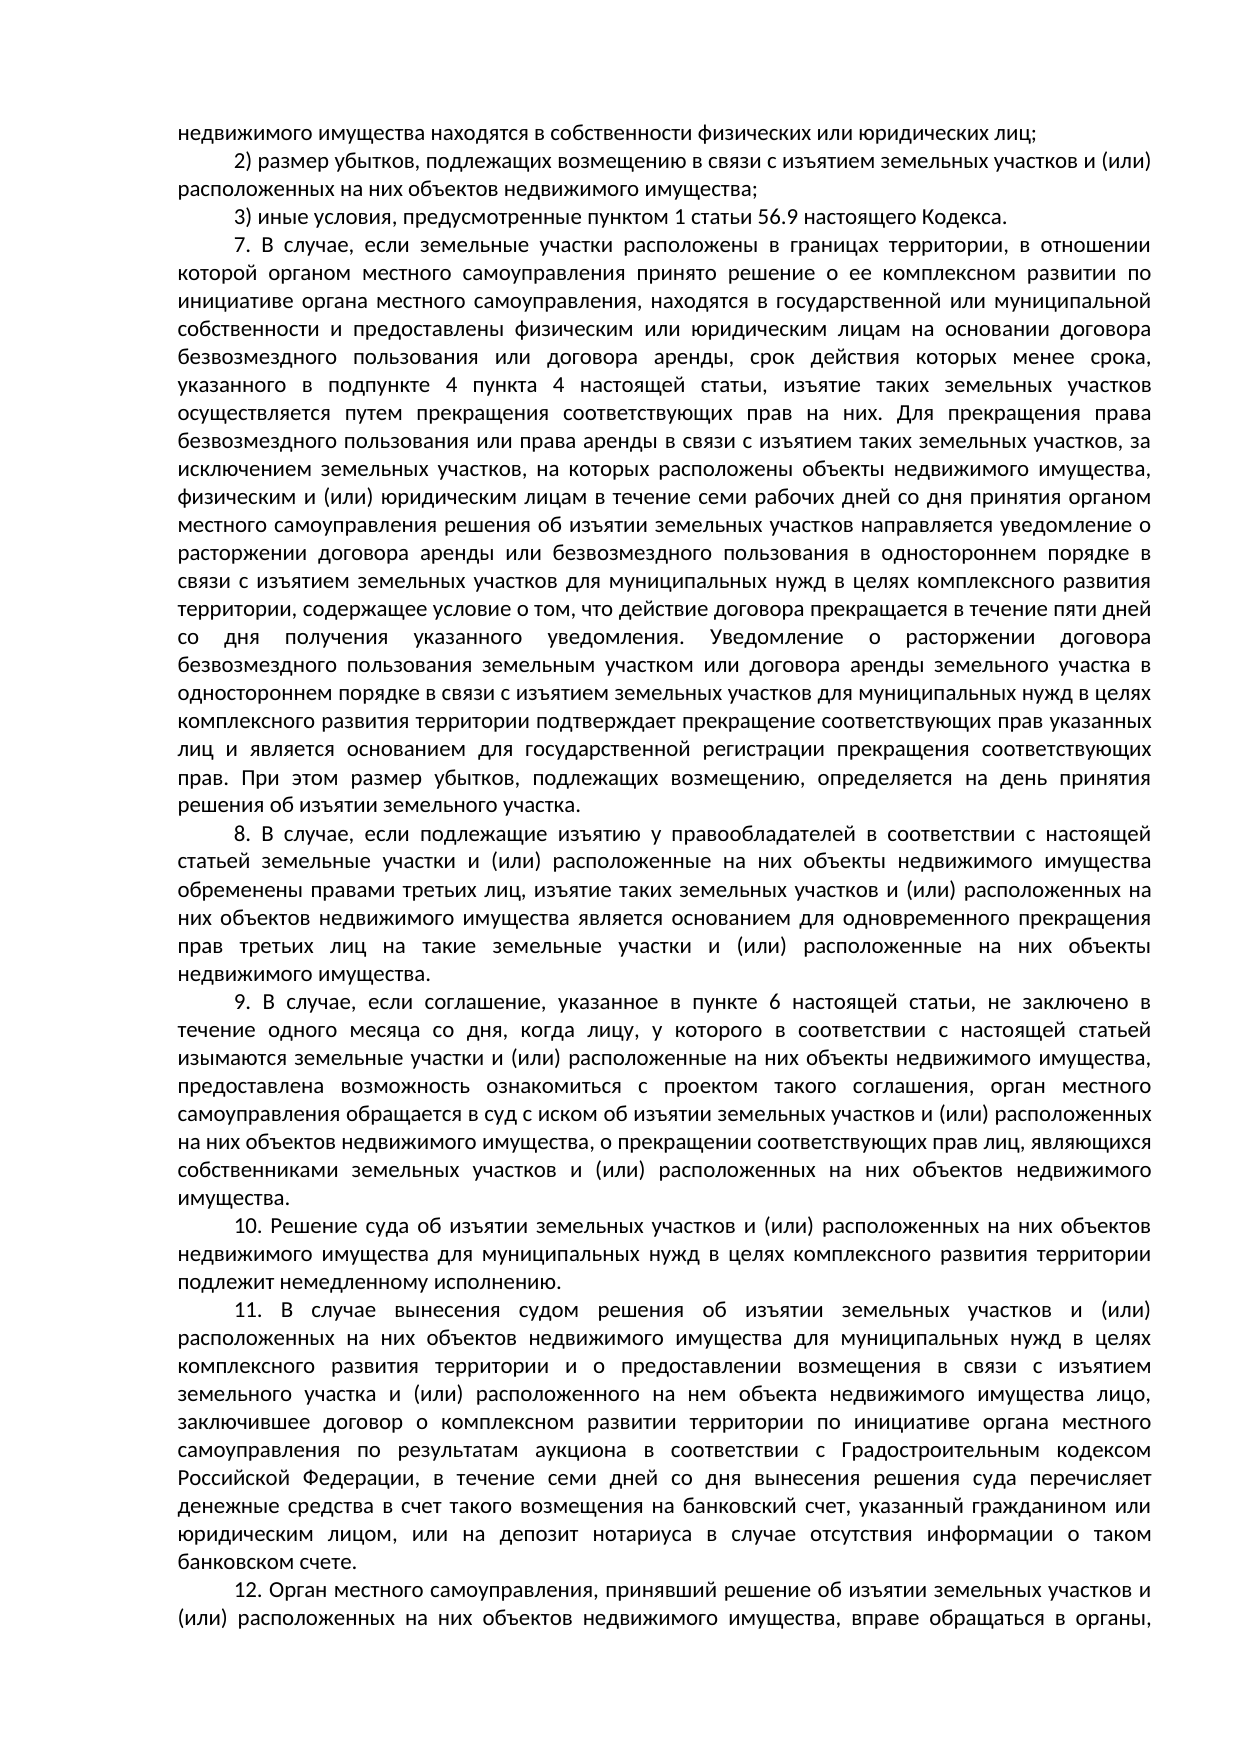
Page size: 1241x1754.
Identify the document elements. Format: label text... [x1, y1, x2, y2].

text 11. В случае вынесения судом решения об изъятии земельных участков и (или) расположенных на них объектов недвижимого имущества для муниципальных нужд в целях комплексного развития территории и о предоставлении возмещения в связи с изъятием земельного участка и (или) расположенного на нем объекта недвижимого имущества лицо, заключившее договор о комплексном развитии территории по инициативе органа местного самоуправления по результатам аукциона в соответствии с Градостроительным кодексом Российской Федерации, в течение семи дней со дня вынесения решения суда перечисляет денежные средства в счет такого возмещения на банковский счет, указанный гражданином или юридическим лицом, или на депозит нотариуса в случае отсутствия информации о таком банковском счете. [177, 1295, 1152, 1575]
text 8. В случае, если подлежащие изъятию у правообладателей в соответствии с настоящей статьей земельные участки и (или) расположенные на них объекты недвижимого имущества обременены правами третьих лиц, изъятие таких земельных участков и (или) расположенных на них объектов недвижимого имущества является основанием для одновременного прекращения прав третьих лиц на такие земельные участки и (или) расположенные на них объекты недвижимого имущества. [177, 819, 1152, 987]
text 10. Решение суда об изъятии земельных участков и (или) расположенных на них объектов недвижимого имущества для муниципальных нужд в целях комплексного развития территории подлежит немедленному исполнению. [177, 1211, 1152, 1295]
text 2) размер убытков, подлежащих возмещению в связи с изъятием земельных участков и (или) расположенных на них объектов недвижимого имущества; [177, 146, 1152, 202]
text 9. В случае, если соглашение, указанное в пункте 6 настоящей статьи, не заключено в течение одного месяца со дня, когда лицу, у которого в соответствии с настоящей статьей изымаются земельные участки и (или) расположенные на них объекты недвижимого имущества, предоставлена возможность ознакомиться с проектом такого соглашения, орган местного самоуправления обращается в суд с иском об изъятии земельных участков и (или) расположенных на них объектов недвижимого имущества, о прекращении соответствующих прав лиц, являющихся собственниками земельных участков и (или) расположенных на них объектов недвижимого имущества. [177, 987, 1152, 1211]
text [177, 1575, 1152, 1631]
text 3) иные условия, предусмотренные пунктом 1 статьи 56.9 настоящего Кодекса. [177, 202, 1152, 230]
text 7. В случае, если земельные участки расположены в границах территории, в отношении которой органом местного самоуправления принято решение о ее комплексном развитии по инициативе органа местного самоуправления, находятся в государственной или муниципальной собственности и предоставлены физическим или юридическим лицам на основании договора безвозмездного пользования или договора аренды, срок действия которых менее срока, указанного в подпункте 4 пункта 4 настоящей статьи, изъятие таких земельных участков осуществляется путем прекращения соответствующих прав на них. Для прекращения права безвозмездного пользования или права аренды в связи с изъятием таких земельных участков, за исключением земельных участков, на которых расположены объекты недвижимого имущества, физическим и (или) юридическим лицам в течение семи рабочих дней со дня принятия органом местного самоуправления решения об изъятии земельных участков направляется уведомление о расторжении договора аренды или безвозмездного пользования в одностороннем порядке в связи с изъятием земельных участков для муниципальных нужд в целях комплексного развития территории, содержащее условие о том, что действие договора прекращается в течение пяти дней со дня получения указанного уведомления. Уведомление о расторжении договора безвозмездного пользования земельным участком или договора аренды земельного участка в одностороннем порядке в связи с изъятием земельных участков для муниципальных нужд в целях комплексного развития территории подтверждает прекращение соответствующих прав указанных лиц и является основанием для государственной регистрации прекращения соответствующих прав. При этом размер убытков, подлежащих возмещению, определяется на день принятия решения об изъятии земельного участка. [177, 230, 1152, 819]
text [177, 118, 1152, 146]
